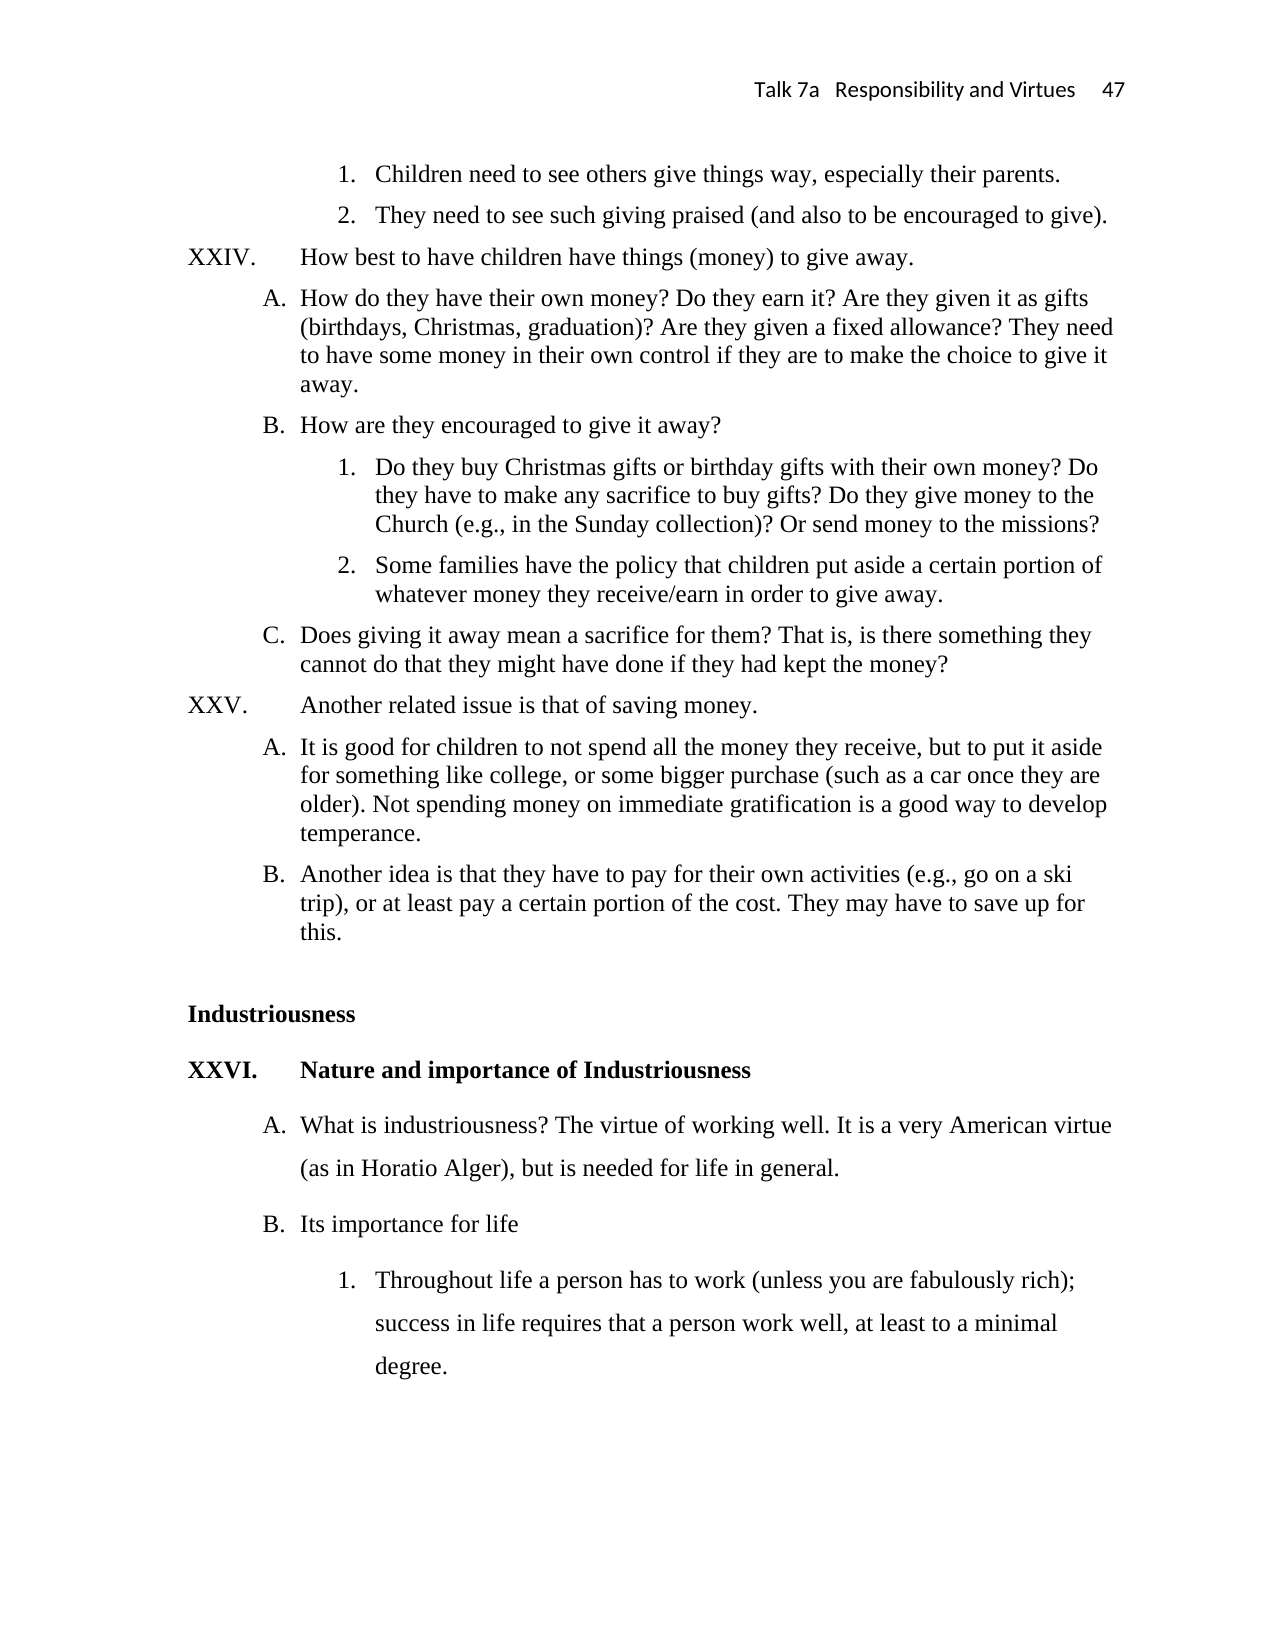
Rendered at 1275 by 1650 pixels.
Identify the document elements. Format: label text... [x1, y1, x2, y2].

list How are they encouraged to give it away? [262, 410, 1125, 439]
list Throughout life a person has to work (unless you are fabulously rich); success in life requires that a person work well, at least to a minimal degree. [356, 1265, 1125, 1380]
list It is good for children to not spend all the money they receive, but to put it aside for something like college, or some bigger purchase (such as a car once they are older). Not spending money on immediate gratification is a good way to develop temperance. [262, 732, 1125, 847]
list Industriousness [187, 999, 1125, 1028]
list Its importance for life [262, 1209, 1125, 1238]
list Another idea is that they have to pay for their own activities (e.g., go on a ski trip), or at least pay a certain portion of the cost. They may have to save up for this. [262, 859, 1125, 945]
list What is industriousness? The virtue of working well. It is a very American virtue (as in Horatio Alger), but is needed for life in general. [262, 1110, 1125, 1182]
list Does giving it away mean a sacrifice for them? That is, is there something they cannot do that they might have done if they had kept the money? [262, 620, 1125, 678]
list Some families have the policy that children put aside a certain portion of whatever money they receive/earn in order to give away. [356, 550, 1125, 608]
list Children need to see others give things way, especially their parents. [356, 159, 1125, 188]
list How best to have children have things (money) to give away. [187, 242, 1125, 270]
list They need to see such giving praised (and also to be encouraged to give). [356, 200, 1125, 229]
list Another related issue is that of saving money. [187, 690, 1125, 719]
list How do they have their own money? Do they earn it? Are they given it as gifts (birthdays, Christmas, graduation)? Are they given a fixed allowance? They need to have some money in their own control if they are to make the choice to give it away. [262, 283, 1125, 398]
list Nature and importance of Industriousness [187, 1055, 1125, 1083]
list Do they buy Christmas gifts or birthday gifts with their own money? Do they have to make any sacrifice to buy gifts? Do they give money to the Church (e.g., in the Sunday collection)? Or send money to the missions? [356, 452, 1125, 538]
